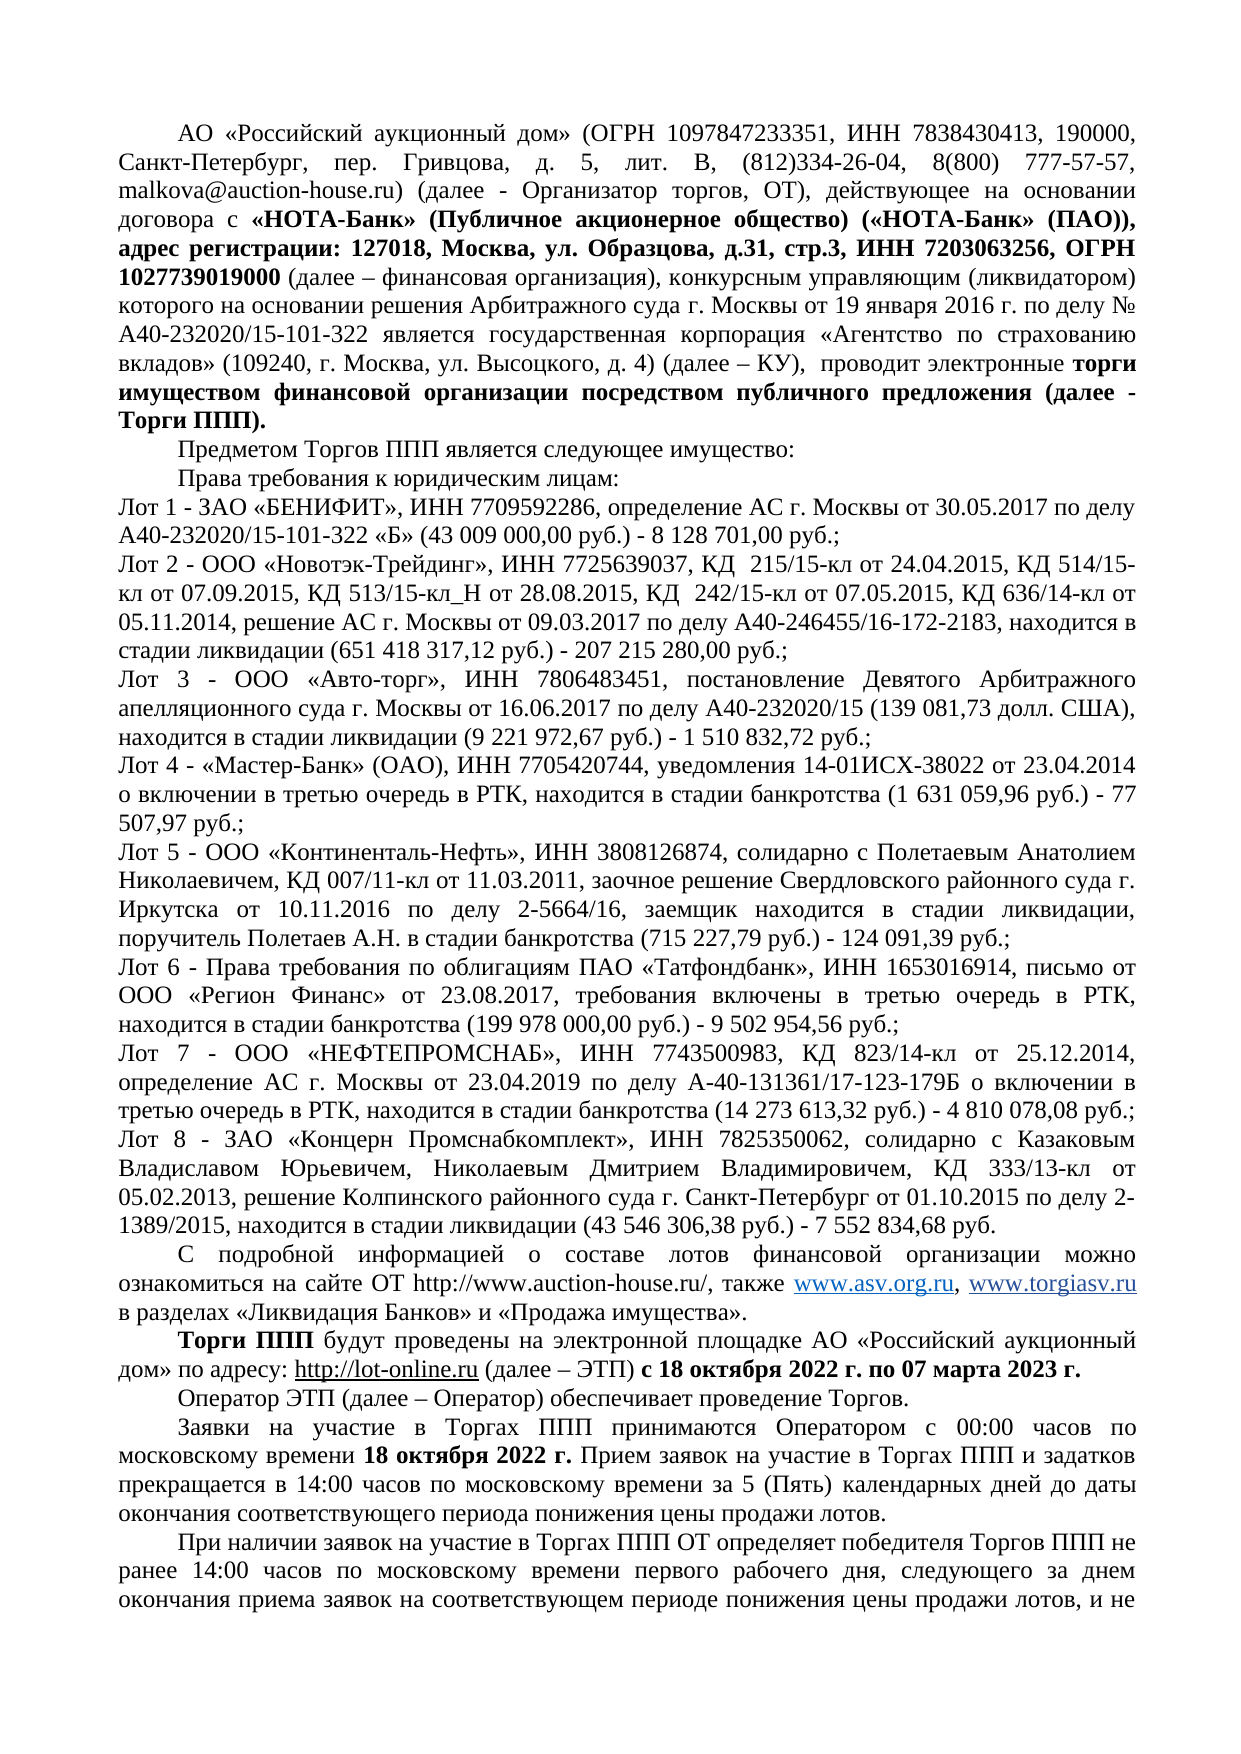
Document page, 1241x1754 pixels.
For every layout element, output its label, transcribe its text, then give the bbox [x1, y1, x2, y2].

text Заявки на участие в Торгах ППП принимаются Оператором с 00:00 часов по московскому времени 18 октября 2022 г. Прием заявок на участие в Торгах ППП и задатков прекращается в 14:00 часов по московскому времени за 5 (Пять) календарных дней до даты окончания соответствующего периода понижения цены продажи лотов. [118, 1412, 1137, 1527]
text Предметом Торгов ППП является следующее имущество: [118, 434, 1137, 463]
text Лот 5 - ООО «Континенталь-Нефть», ИНН 3808126874, солидарно с Полетаевым Анатолием Николаевичем, КД 007/11-кл от 11.03.2011, заочное решение Свердловского районного суда г. Иркутска от 10.11.2016 по делу 2-5664/16, заемщик находится в стадии ликвидации, поручитель Полетаев А.Н. в стадии банкротства (715 227,79 руб.) - 124 091,39 руб.; [118, 837, 1137, 952]
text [118, 1527, 1137, 1613]
text Лот 8 - ЗАО «Концерн Промснабкомплект», ИНН 7825350062, солидарно с Казаковым Владиславом Юрьевичем, Николаевым Дмитрием Владимировичем, КД 333/13-кл от 05.02.2013, решение Колпинского районного суда г. Санкт-Петербург от 01.10.2015 по делу 2-1389/2015, находится в стадии ликвидации (43 546 306,38 руб.) - 7 552 834,68 руб. [118, 1124, 1137, 1239]
text Лот 7 - ООО «НЕФТЕПРОМСНАБ», ИНН 7743500983, КД 823/14-кл от 25.12.2014, определение АС г. Москвы от 23.04.2019 по делу А-40-131361/17-123-179Б о включении в третью очередь в РТК, находится в стадии банкротства (14 273 613,32 руб.) - 4 810 078,08 руб.; [118, 1038, 1137, 1124]
text АО «Российский аукционный дом» (ОГРН 1097847233351, ИНН 7838430413, 190000, Санкт-Петербург, пер. Гривцова, д. 5, лит. В, (812)334-26-04, 8(800) 777-57-57, malkova@auction-house.ru) (далее - Организатор торгов, ОТ), действующее на основании договора с «НОТА-Банк» (Публичное акционерное общество) («НОТА-Банк» (ПАО)), адрес регистрации: 127018, Москва, ул. Образцова, д.31, стр.3, ИНН 7203063256, ОГРН 1027739019000 (далее – финансовая организация), конкурсным управляющим (ликвидатором) которого на основании решения Арбитражного суда г. Москвы от 19 января 2016 г. по делу № А40-232020/15-101-322 является государственная корпорация «Агентство по страхованию вкладов» (109240, г. Москва, ул. Высоцкого, д. 4) (далее – КУ), проводит электронные торги имуществом финансовой организации посредством публичного предложения (далее - Торги ППП). [118, 118, 1137, 434]
text Лот 6 - Права требования по облигациям ПАО «Татфондбанк», ИНН 1653016914, письмо от ООО «Регион Финанс» от 23.08.2017, требования включены в третью очередь в РТК, находится в стадии банкротства (199 978 000,00 руб.) - 9 502 954,56 руб.; [118, 952, 1137, 1038]
text Торги ППП будут проведены на электронной площадке АО «Российский аукционный дом» по адресу: http://lot-online.ru (далее – ЭТП) с 18 октября 2022 г. по 07 марта 2023 г. [118, 1326, 1137, 1383]
text Лот 1 - ЗАО «БЕНИФИТ», ИНН 7709592286, определение АС г. Москвы от 30.05.2017 по делу А40-232020/15-101-322 «Б» (43 009 000,00 руб.) - 8 128 701,00 руб.; [118, 492, 1137, 549]
text Права требования к юридическим лицам: [118, 463, 1137, 492]
text С подробной информацией о составе лотов финансовой организации можно ознакомиться на сайте ОТ http://www.auction-house.ru/, также www.asv.org.ru, www.torgiasv.ru в разделах «Ликвидация Банков» и «Продажа имущества». [118, 1239, 1137, 1326]
text Лот 3 - ООО «Авто-торг», ИНН 7806483451, постановление Девятого Арбитражного апелляционного суда г. Москвы от 16.06.2017 по делу А40-232020/15 (139 081,73 долл. США), находится в стадии ликвидации (9 221 972,67 руб.) - 1 510 832,72 руб.; [118, 664, 1137, 751]
text Лот 4 - «Мастер-Банк» (ОАО), ИНН 7705420744, уведомления 14-01ИСХ-38022 от 23.04.2014 о включении в третью очередь в РТК, находится в стадии банкротства (1 631 059,96 руб.) - 77 507,97 руб.; [118, 751, 1137, 837]
text Оператор ЭТП (далее – Оператор) обеспечивает проведение Торгов. [118, 1383, 1137, 1412]
text Лот 2 - ООО «Новотэк-Трейдинг», ИНН 7725639037, КД 215/15-кл от 24.04.2015, КД 514/15-кл от 07.09.2015, КД 513/15-кл_Н от 28.08.2015, КД 242/15-кл от 07.05.2015, КД 636/14-кл от 05.11.2014, решение АС г. Москвы от 09.03.2017 по делу А40-246455/16-172-2183, находится в стадии ликвидации (651 418 317,12 руб.) - 207 215 280,00 руб.; [118, 549, 1137, 664]
